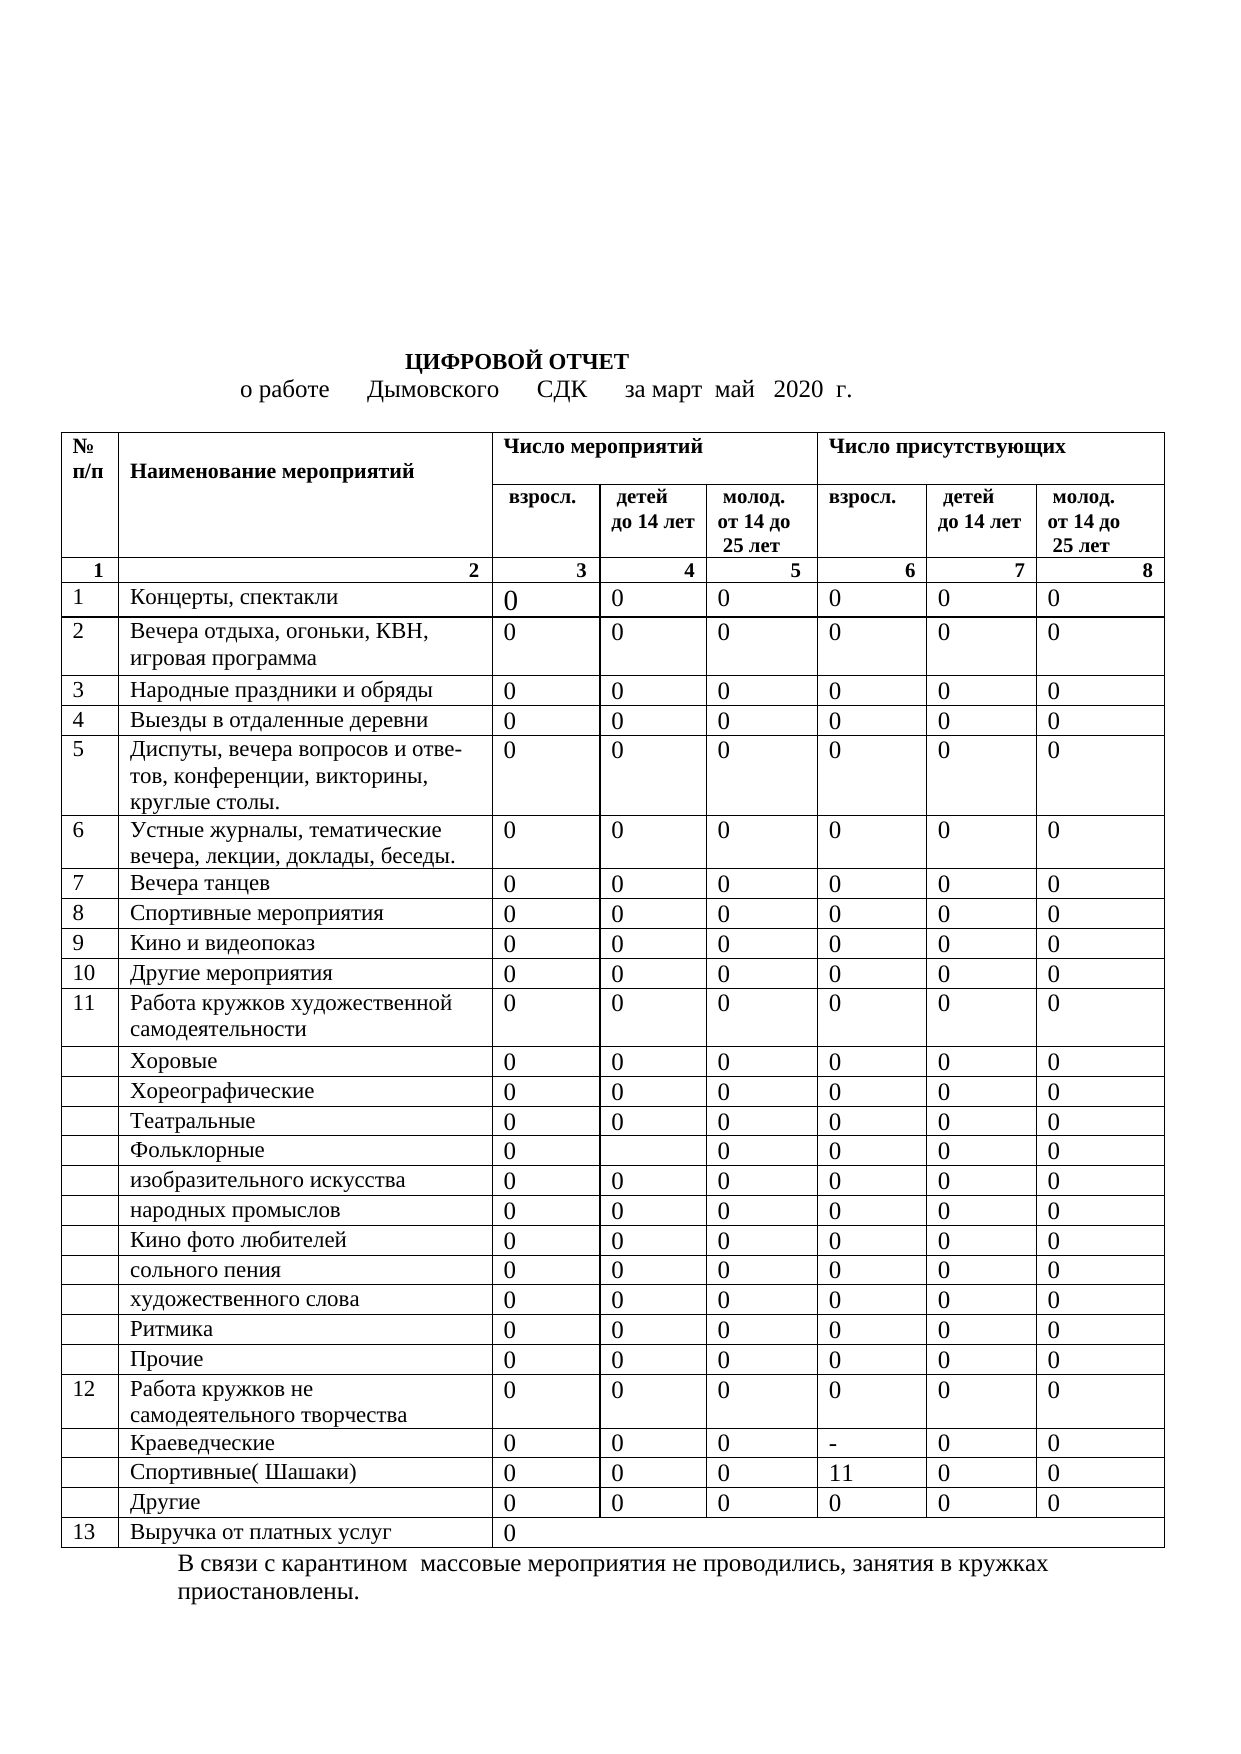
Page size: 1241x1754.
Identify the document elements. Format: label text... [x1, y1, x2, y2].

table_cell 0 [818, 989, 926, 1046]
table_cell 0 [1037, 816, 1164, 868]
table_cell 0 [1037, 1196, 1164, 1225]
table_cell 0 [707, 706, 817, 734]
table_cell 0 [601, 583, 706, 616]
table_cell детей до 14 лет [927, 485, 1036, 557]
table_cell 8 [1037, 558, 1164, 582]
table_cell 0 [927, 1285, 1036, 1314]
table_cell Работа кружков художественной самодеятельности [119, 989, 492, 1046]
table_cell [62, 1285, 118, 1314]
table_cell 0 [601, 989, 706, 1046]
table_cell Фольклорные [119, 1136, 492, 1165]
table_cell Выручка от платных услуг [119, 1518, 492, 1547]
table_cell 0 [601, 706, 706, 734]
table_cell 0 [927, 1047, 1036, 1076]
table_cell 0 [601, 1047, 706, 1076]
table_cell 0 [1037, 899, 1164, 928]
table_cell [62, 1196, 118, 1225]
table_header Число присутствующих [818, 433, 1164, 483]
table_cell Вечера отдыха, огоньки, КВН, игровая программа [119, 618, 492, 675]
table_cell 0 [927, 706, 1036, 734]
table_cell Театральные [119, 1107, 492, 1135]
table_cell 0 [927, 1256, 1036, 1284]
table_cell 9 [62, 929, 118, 958]
table_cell 0 [601, 1226, 706, 1254]
table_cell [62, 1226, 118, 1254]
table_cell 0 [601, 1458, 706, 1487]
table_cell 0 [493, 1136, 599, 1165]
table_cell 0 [1037, 1136, 1164, 1165]
table_cell 0 [707, 1488, 817, 1517]
table_cell 0 [601, 929, 706, 958]
table_cell 0 [927, 989, 1036, 1046]
table_cell 0 [493, 816, 599, 868]
table_cell Спортивные( Шашаки) [119, 1458, 492, 1487]
table_cell 0 [1037, 1047, 1164, 1076]
table_cell 0 [1037, 1488, 1164, 1517]
table_cell 0 [818, 1196, 926, 1225]
table_cell взросл. [818, 485, 926, 557]
table_cell 0 [707, 1136, 817, 1165]
table_cell 0 [493, 1518, 1164, 1547]
table_cell 0 [707, 1458, 817, 1487]
table_cell молод. от 14 до 25 лет [1037, 485, 1164, 557]
table_cell 0 [493, 1429, 599, 1457]
table_cell 0 [493, 869, 599, 898]
table_cell 5 [62, 736, 118, 814]
table_cell 13 [62, 1518, 118, 1547]
table_cell 0 [493, 1107, 599, 1135]
table_cell 0 [493, 959, 599, 987]
table_cell Диспуты, вечера вопросов и отве-тов, конференции, викторины, круглые столы. [119, 736, 492, 814]
table_cell 0 [493, 1285, 599, 1314]
table_cell 0 [707, 816, 817, 868]
table_cell 0 [927, 736, 1036, 814]
table_cell 0 [493, 706, 599, 734]
table_header Наименование мероприятий [119, 433, 492, 557]
table_cell Кино и видеопоказ [119, 929, 492, 958]
table_cell 0 [927, 959, 1036, 987]
table_cell 0 [1037, 989, 1164, 1046]
table_cell 0 [493, 583, 599, 616]
table_cell 0 [1037, 1429, 1164, 1457]
table_cell 0 [818, 1285, 926, 1314]
table_cell 2 [62, 618, 118, 675]
table_cell 0 [1037, 618, 1164, 675]
table_cell 1 [62, 558, 118, 582]
table_cell [62, 1136, 118, 1165]
table_cell 0 [707, 1315, 817, 1344]
table_cell 6 [818, 558, 926, 582]
table_cell 0 [601, 1345, 706, 1374]
table_cell 0 [493, 1196, 599, 1225]
table_cell Работа кружков не самодеятельного творчества [119, 1375, 492, 1427]
table_cell 0 [818, 1136, 926, 1165]
table_cell 0 [927, 1107, 1036, 1135]
table_cell 0 [601, 899, 706, 928]
table_cell [62, 1315, 118, 1344]
table_cell Устные журналы, тематические вечера, лекции, доклады, беседы. [119, 816, 492, 868]
table_cell 1 [62, 583, 118, 616]
table_cell 0 [818, 736, 926, 814]
table_cell [62, 1107, 118, 1135]
table_cell 11 [818, 1458, 926, 1487]
table_cell 0 [707, 1429, 817, 1457]
table_cell 0 [818, 1256, 926, 1284]
table_cell 0 [601, 1107, 706, 1135]
table_cell 0 [818, 583, 926, 616]
table_cell 0 [493, 1226, 599, 1254]
table_cell 0 [601, 1315, 706, 1344]
table_cell 7 [62, 869, 118, 898]
table_cell Народные праздники и обряды [119, 676, 492, 705]
table_cell 0 [1037, 1256, 1164, 1284]
table_cell 11 [62, 989, 118, 1046]
table_cell 0 [493, 1488, 599, 1517]
table_cell 0 [493, 1458, 599, 1487]
table_cell 0 [601, 959, 706, 987]
table_cell 0 [1037, 1458, 1164, 1487]
table_cell 0 [927, 1315, 1036, 1344]
table_cell 5 [707, 558, 817, 582]
table_cell 0 [818, 676, 926, 705]
table_cell [62, 1345, 118, 1374]
table_cell 4 [62, 706, 118, 734]
table_cell 0 [601, 1077, 706, 1106]
table_cell 0 [818, 1047, 926, 1076]
table_cell 0 [601, 1196, 706, 1225]
table_cell 0 [601, 1488, 706, 1517]
table_cell 0 [1037, 1375, 1164, 1427]
table_cell взросл. [493, 485, 599, 557]
table_cell 0 [818, 1226, 926, 1254]
table_cell 0 [707, 1345, 817, 1374]
table_cell 7 [927, 558, 1036, 582]
table_cell 2 [119, 558, 492, 582]
table_cell 0 [818, 1077, 926, 1106]
table_cell 0 [927, 1429, 1036, 1457]
table_cell Выезды в отдаленные деревни [119, 706, 492, 734]
table_cell 0 [601, 1429, 706, 1457]
table_cell [601, 1136, 706, 1165]
table_cell 0 [493, 1315, 599, 1344]
table_cell 0 [493, 618, 599, 675]
table_cell 0 [927, 618, 1036, 675]
table_cell 0 [707, 899, 817, 928]
table_cell 0 [1037, 1345, 1164, 1374]
table_cell 0 [927, 1166, 1036, 1195]
table_cell 0 [707, 1047, 817, 1076]
table_cell Вечера танцев [119, 869, 492, 898]
table_cell Спортивные мероприятия [119, 899, 492, 928]
table_cell 0 [818, 1488, 926, 1517]
text ЦИФРОВОЙ ОТЧЕТ [325, 348, 1152, 374]
table_cell 0 [707, 1226, 817, 1254]
table_cell 0 [1037, 676, 1164, 705]
table_cell Другие мероприятия [119, 959, 492, 987]
table_cell сольного пения [119, 1256, 492, 1284]
table_header № п/п [62, 433, 118, 557]
table_cell [62, 1429, 118, 1457]
table_cell 0 [707, 959, 817, 987]
table_cell 0 [1037, 1315, 1164, 1344]
table_cell 0 [707, 1196, 817, 1225]
table_header Число мероприятий [493, 433, 817, 483]
table_cell 0 [707, 1166, 817, 1195]
table_cell Прочие [119, 1345, 492, 1374]
table_cell 0 [707, 1107, 817, 1135]
table_cell 12 [62, 1375, 118, 1427]
table_cell 0 [493, 929, 599, 958]
table_cell 0 [707, 676, 817, 705]
table_cell Кино фото любителей [119, 1226, 492, 1254]
table_cell 0 [1037, 583, 1164, 616]
table_cell народных промыслов [119, 1196, 492, 1225]
table_cell 0 [493, 676, 599, 705]
table_cell 0 [601, 869, 706, 898]
table_cell 0 [707, 618, 817, 675]
table_cell 0 [707, 1256, 817, 1284]
text В связи с карантином массовые мероприятия не проводились, занятия в кружках приостановлены. [177, 1548, 1152, 1605]
table_cell 0 [927, 1226, 1036, 1254]
table_cell Краеведческие [119, 1429, 492, 1457]
table_cell [62, 1077, 118, 1106]
table_cell 0 [927, 1488, 1036, 1517]
table_cell [62, 1458, 118, 1487]
table_cell 0 [493, 1375, 599, 1427]
table_cell 0 [818, 1345, 926, 1374]
table_cell 10 [62, 959, 118, 987]
table_cell [62, 1166, 118, 1195]
table_cell 0 [927, 1196, 1036, 1225]
table_cell 0 [927, 583, 1036, 616]
table_cell 0 [707, 869, 817, 898]
table_cell [62, 1256, 118, 1284]
table_cell 0 [818, 899, 926, 928]
table_cell 0 [927, 929, 1036, 958]
table_cell [62, 1488, 118, 1517]
table_cell художественного слова [119, 1285, 492, 1314]
table_cell 0 [818, 1315, 926, 1344]
table_cell 0 [707, 736, 817, 814]
table_cell 0 [601, 1256, 706, 1284]
table_cell 0 [707, 1375, 817, 1427]
table_cell 0 [818, 618, 926, 675]
table_cell 6 [62, 816, 118, 868]
table_cell 0 [818, 959, 926, 987]
table_cell 0 [927, 899, 1036, 928]
table_cell 3 [493, 558, 599, 582]
table_cell Хоровые [119, 1047, 492, 1076]
table_cell 0 [1037, 1285, 1164, 1314]
table_cell молод. от 14 до 25 лет [707, 485, 817, 557]
table_cell 0 [818, 1375, 926, 1427]
table_cell 0 [493, 1166, 599, 1195]
table_cell 0 [707, 1077, 817, 1106]
table_cell 0 [493, 736, 599, 814]
table_cell Хореографические [119, 1077, 492, 1106]
table_cell 0 [493, 1047, 599, 1076]
table_cell 0 [818, 1166, 926, 1195]
table_cell - [818, 1429, 926, 1457]
table_cell изобразительного искусства [119, 1166, 492, 1195]
table_cell Другие [119, 1488, 492, 1517]
table_cell 0 [707, 989, 817, 1046]
table_cell 0 [601, 816, 706, 868]
table_cell 0 [818, 816, 926, 868]
table_cell детей до 14 лет [601, 485, 706, 557]
table_cell 0 [601, 736, 706, 814]
table_cell 0 [493, 899, 599, 928]
table_cell 0 [601, 1375, 706, 1427]
table_cell 0 [601, 1166, 706, 1195]
table_cell 0 [818, 929, 926, 958]
table_cell 0 [1037, 736, 1164, 814]
table_cell Концерты, спектакли [119, 583, 492, 616]
table_cell 0 [927, 1375, 1036, 1427]
table_cell 0 [927, 1458, 1036, 1487]
table_cell 0 [707, 929, 817, 958]
table_cell 0 [818, 869, 926, 898]
table_cell 3 [62, 676, 118, 705]
text о работе Дымовского СДК за март май 2020 г. [177, 374, 1152, 403]
table_cell 0 [601, 676, 706, 705]
table_cell 0 [1037, 869, 1164, 898]
table_cell 0 [493, 1345, 599, 1374]
table_cell 0 [493, 1077, 599, 1106]
table_cell 0 [1037, 706, 1164, 734]
table_cell 0 [1037, 929, 1164, 958]
table_cell 0 [601, 1285, 706, 1314]
table_cell 0 [707, 1285, 817, 1314]
table_cell 0 [493, 1256, 599, 1284]
table_cell 8 [62, 899, 118, 928]
table_cell 4 [601, 558, 706, 582]
table_cell 0 [927, 1136, 1036, 1165]
table_cell [62, 1047, 118, 1076]
table_cell 0 [707, 583, 817, 616]
table_cell Ритмика [119, 1315, 492, 1344]
table_cell 0 [493, 989, 599, 1046]
table_cell 0 [818, 1107, 926, 1135]
table_cell 0 [601, 618, 706, 675]
table_cell 0 [1037, 1107, 1164, 1135]
table_cell 0 [927, 1345, 1036, 1374]
table_cell 0 [1037, 1166, 1164, 1195]
table_cell 0 [927, 816, 1036, 868]
table_cell 0 [927, 869, 1036, 898]
table_cell 0 [818, 706, 926, 734]
table_cell 0 [1037, 959, 1164, 987]
table_cell 0 [927, 676, 1036, 705]
table_cell 0 [1037, 1226, 1164, 1254]
table_cell 0 [927, 1077, 1036, 1106]
table_cell 0 [1037, 1077, 1164, 1106]
